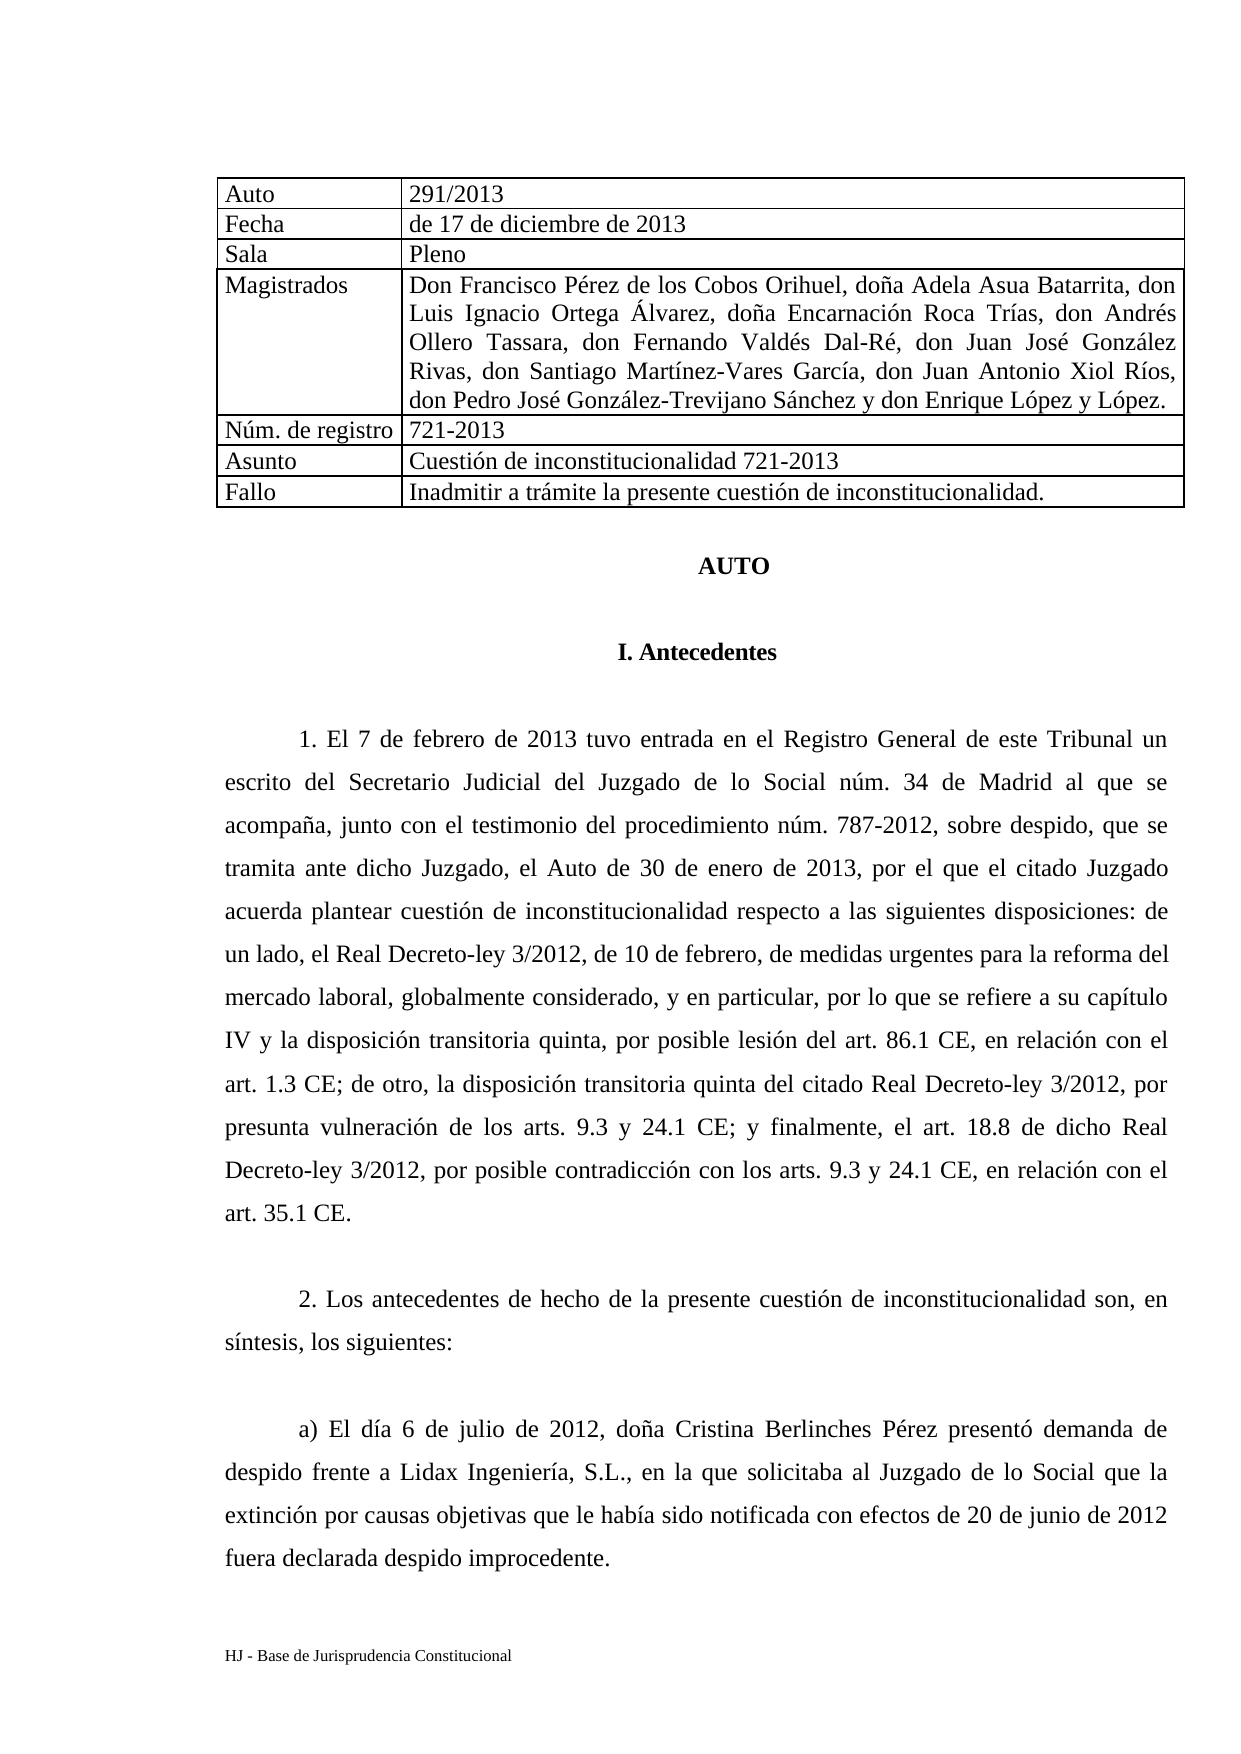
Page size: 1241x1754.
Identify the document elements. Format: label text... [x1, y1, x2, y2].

table_cell Fallo [218, 477, 401, 506]
table_cell Pleno [402, 240, 1184, 268]
table_header 291/2013 [402, 179, 1184, 207]
text 1. El 7 de febrero de 2013 tuvo entrada en el Registro General de este Tribunal un escrito del Secretario Judicial del Juzgado de lo Social núm. 34 de Madrid al que se acompaña, junto con el testimonio del procedimiento núm. 787-2012, sobre despido, que se tramita ante dicho Juzgado, el Auto de 30 de enero de 2013, por el que el citado Juzgado acuerda plantear cuestión de inconstitucionalidad respecto a las siguientes disposiciones: de un lado, el Real Decreto-ley 3/2012, de 10 de febrero, de medidas urgentes para la reforma del mercado laboral, globalmente considerado, y en particular, por lo que se refiere a su capítulo IV y la disposición transitoria quinta, por posible lesión del art. 86.1 CE, en relación con el art. 1.3 CE; de otro, la disposición transitoria quinta del citado Real Decreto-ley 3/2012, por presunta vulneración de los arts. 9.3 y 24.1 CE; y finalmente, el art. 18.8 de dicho Real Decreto-ley 3/2012, por posible contradicción con los arts. 9.3 y 24.1 CE, en relación con el art. 35.1 CE. [224, 724, 1169, 1227]
table_cell Núm. de registro [218, 416, 401, 444]
table_cell Asunto [218, 446, 401, 475]
text AUTO [224, 551, 1169, 580]
table_cell Fecha [218, 209, 401, 238]
table_cell Magistrados [218, 270, 401, 413]
table_header Auto [218, 179, 401, 207]
table_cell Inadmitir a trámite la presente cuestión de inconstitucionalidad. [403, 477, 1183, 506]
text I. Antecedentes [224, 637, 1169, 666]
table_cell Sala [218, 240, 401, 268]
text a) El día 6 de julio de 2012, doña Cristina Berlinches Pérez presentó demanda de despido frente a Lidax Ingeniería, S.L., en la que solicitaba al Juzgado de lo Social que la extinción por causas objetivas que le había sido notificada con efectos de 20 de junio de 2012 fuera declarada despido improcedente. [224, 1414, 1169, 1572]
table_cell de 17 de diciembre de 2013 [402, 209, 1184, 238]
table_cell Cuestión de inconstitucionalidad 721-2013 [403, 446, 1183, 475]
table_cell 721-2013 [403, 416, 1183, 444]
text 2. Los antecedentes de hecho de la presente cuestión de inconstitucionalidad son, en síntesis, los siguientes: [224, 1284, 1169, 1356]
table_cell Don Francisco Pérez de los Cobos Orihuel, doña Adela Asua Batarrita, don Luis Ignacio Ortega Álvarez, doña Encarnación Roca Trías, don Andrés Ollero Tassara, don Fernando Valdés Dal-Ré, don Juan José González Rivas, don Santiago Martínez-Vares García, don Juan Antonio Xiol Ríos, don Pedro José González-Trevijano Sánchez y don Enrique López y López. [403, 270, 1183, 413]
